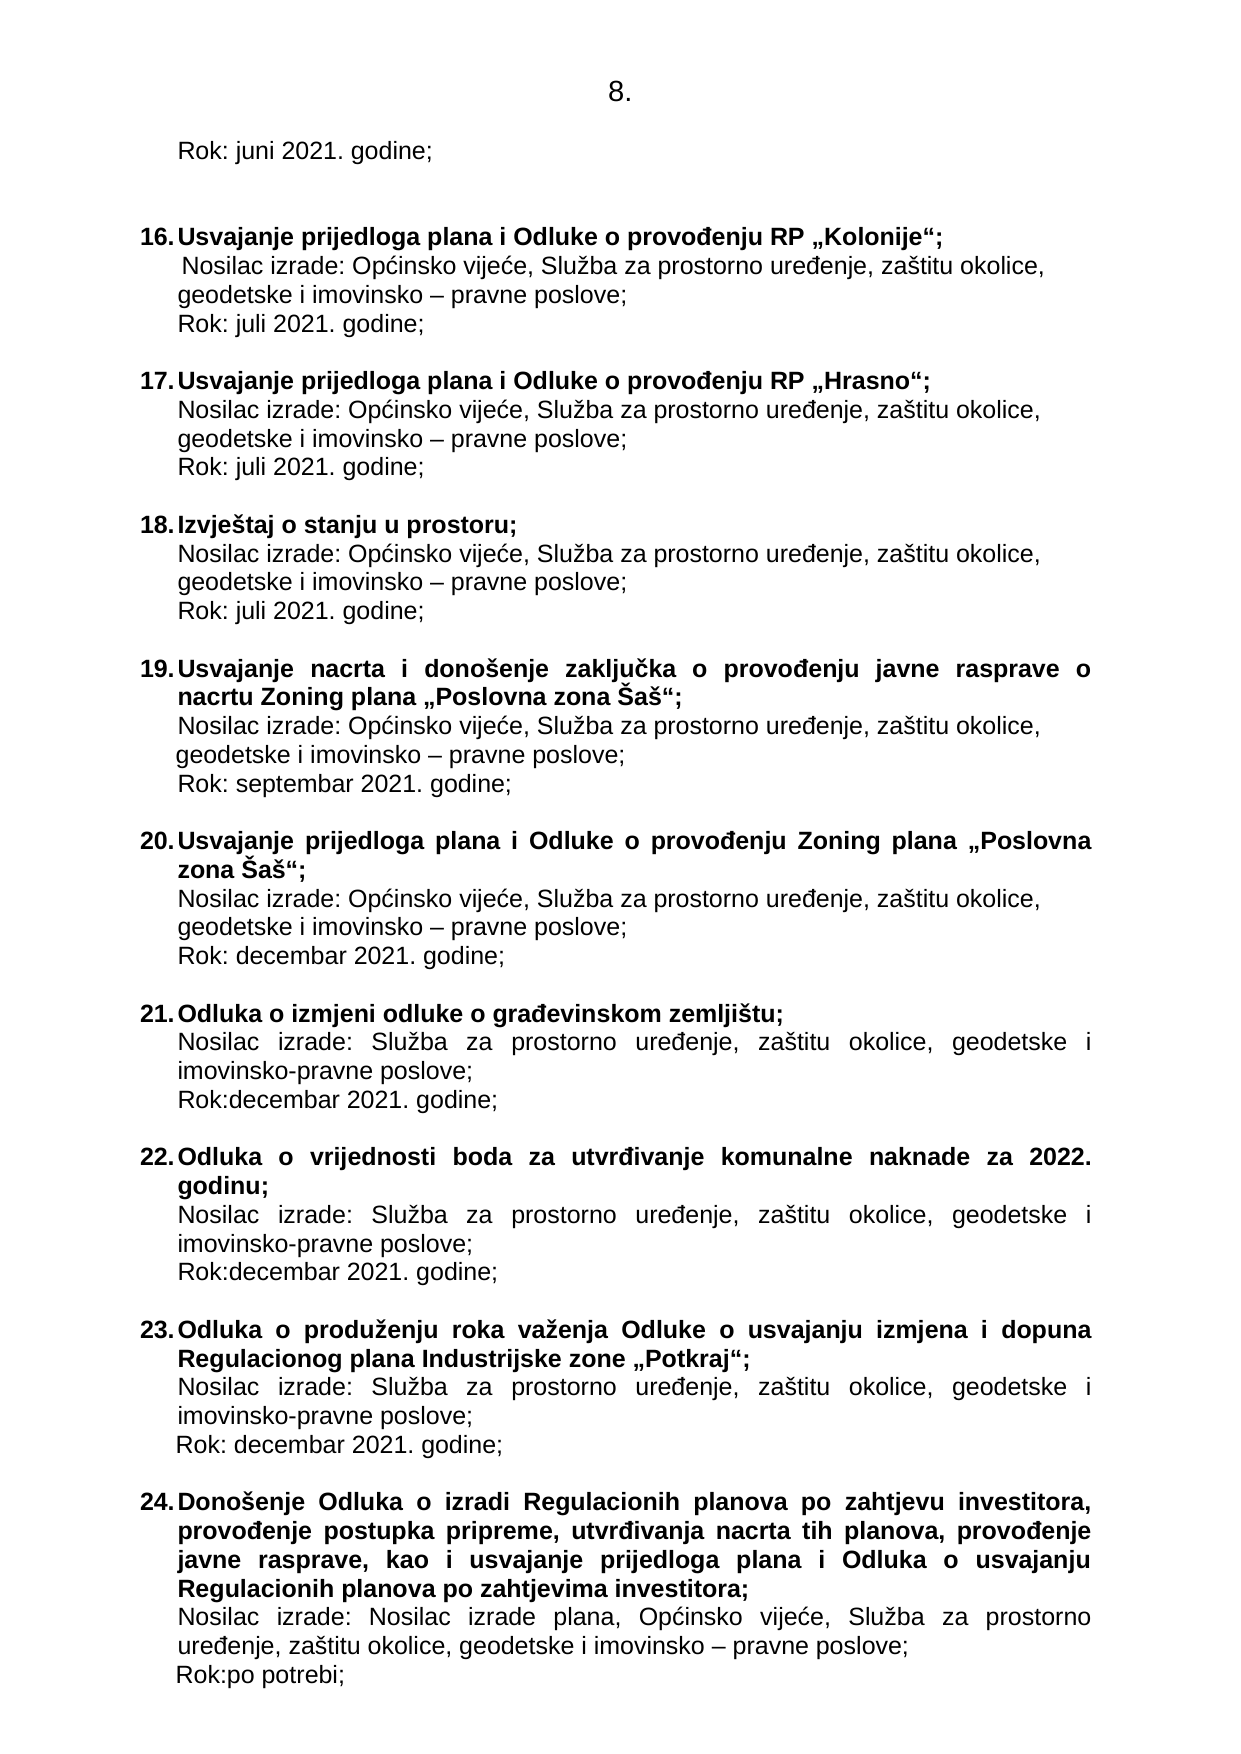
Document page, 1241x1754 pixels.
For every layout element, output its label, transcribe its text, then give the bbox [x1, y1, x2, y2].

text Nosilac izrade: Općinsko vijeće, Služba za prostorno uređenje, zaštitu okolice, [140, 251, 1093, 280]
text Nosilac izrade: Služba za prostorno uređenje, zaštitu okolice, geodetske i imovinsko-pravne poslove; [177, 1027, 1093, 1085]
text Rok: decembar 2021. godine; [177, 941, 1093, 970]
list Izvještaj o stanju u prostoru; [140, 510, 1093, 538]
list Odluka o izmjeni odluke o građevinskom zemljištu; [140, 998, 1093, 1027]
list Odluka o vrijednosti boda za utvrđivanje komunalne naknade za 2022. godinu; [140, 1142, 1093, 1200]
text Nosilac izrade: Nosilac izrade plana, Općinsko vijeće, Služba za prostorno uređenje, zaštitu okolice, geodetske i imovinsko – pravne poslove; [177, 1602, 1093, 1660]
text Rok: juni 2021. godine; [177, 136, 1093, 165]
text Rok:decembar 2021. godine; [177, 1085, 1093, 1113]
text geodetske i imovinsko – pravne poslove; [148, 740, 1093, 768]
text Nosilac izrade: Služba za prostorno uređenje, zaštitu okolice, geodetske i imovinsko-pravne poslove; [177, 1200, 1093, 1257]
text geodetske i imovinsko – pravne poslove; [177, 280, 1093, 308]
text geodetske i imovinsko – pravne poslove; [177, 912, 1093, 941]
text Rok: juli 2021. godine; [177, 308, 1093, 337]
list Odluka o produženju roka važenja Odluke o usvajanju izmjena i dopuna Regulacionog plana Industrijske zone „Potkraj“; [140, 1315, 1093, 1372]
list Usvajanje prijedloga plana i Odluke o provođenju Zoning plana „Poslovna zona Šaš“; [140, 826, 1093, 883]
text geodetske i imovinsko – pravne poslove; [177, 423, 1093, 452]
text Nosilac izrade: Općinsko vijeće, Služba za prostorno uređenje, zaštitu okolice, [177, 711, 1093, 740]
text Nosilac izrade: Općinsko vijeće, Služba za prostorno uređenje, zaštitu okolice, [177, 883, 1093, 912]
text geodetske i imovinsko – pravne poslove; [177, 567, 1093, 596]
text Rok: juli 2021. godine; [177, 452, 1093, 481]
text Nosilac izrade: Općinsko vijeće, Služba za prostorno uređenje, zaštitu okolice, [177, 395, 1093, 423]
text Nosilac izrade: Općinsko vijeće, Služba za prostorno uređenje, zaštitu okolice, [177, 538, 1093, 567]
text Rok: decembar 2021. godine; [148, 1430, 1093, 1458]
text Rok: septembar 2021. godine; [177, 768, 1093, 797]
list Usvajanje prijedloga plana i Odluke o provođenju RP „Kolonije“; [140, 222, 1093, 251]
list Donošenje Odluka o izradi Regulacionih planova po zahtjevu investitora, provođenje postupka pripreme, utvrđivanja nacrta tih planova, provođenje javne rasprave, kao i usvajanje prijedloga plana i Odluka o usvajanju Regulacionih planova po zahtjevima investitora; [140, 1487, 1093, 1602]
text Rok:po potrebi; [148, 1660, 1093, 1688]
list Usvajanje nacrta i donošenje zaključka o provođenju javne rasprave o nacrtu Zoning plana „Poslovna zona Šaš“; [140, 653, 1093, 711]
text Rok:decembar 2021. godine; [177, 1257, 1093, 1286]
list Usvajanje prijedloga plana i Odluke o provođenju RP „Hrasno“; [140, 366, 1093, 395]
text Rok: juli 2021. godine; [177, 596, 1093, 625]
text Nosilac izrade: Služba za prostorno uređenje, zaštitu okolice, geodetske i imovinsko-pravne poslove; [177, 1372, 1093, 1430]
